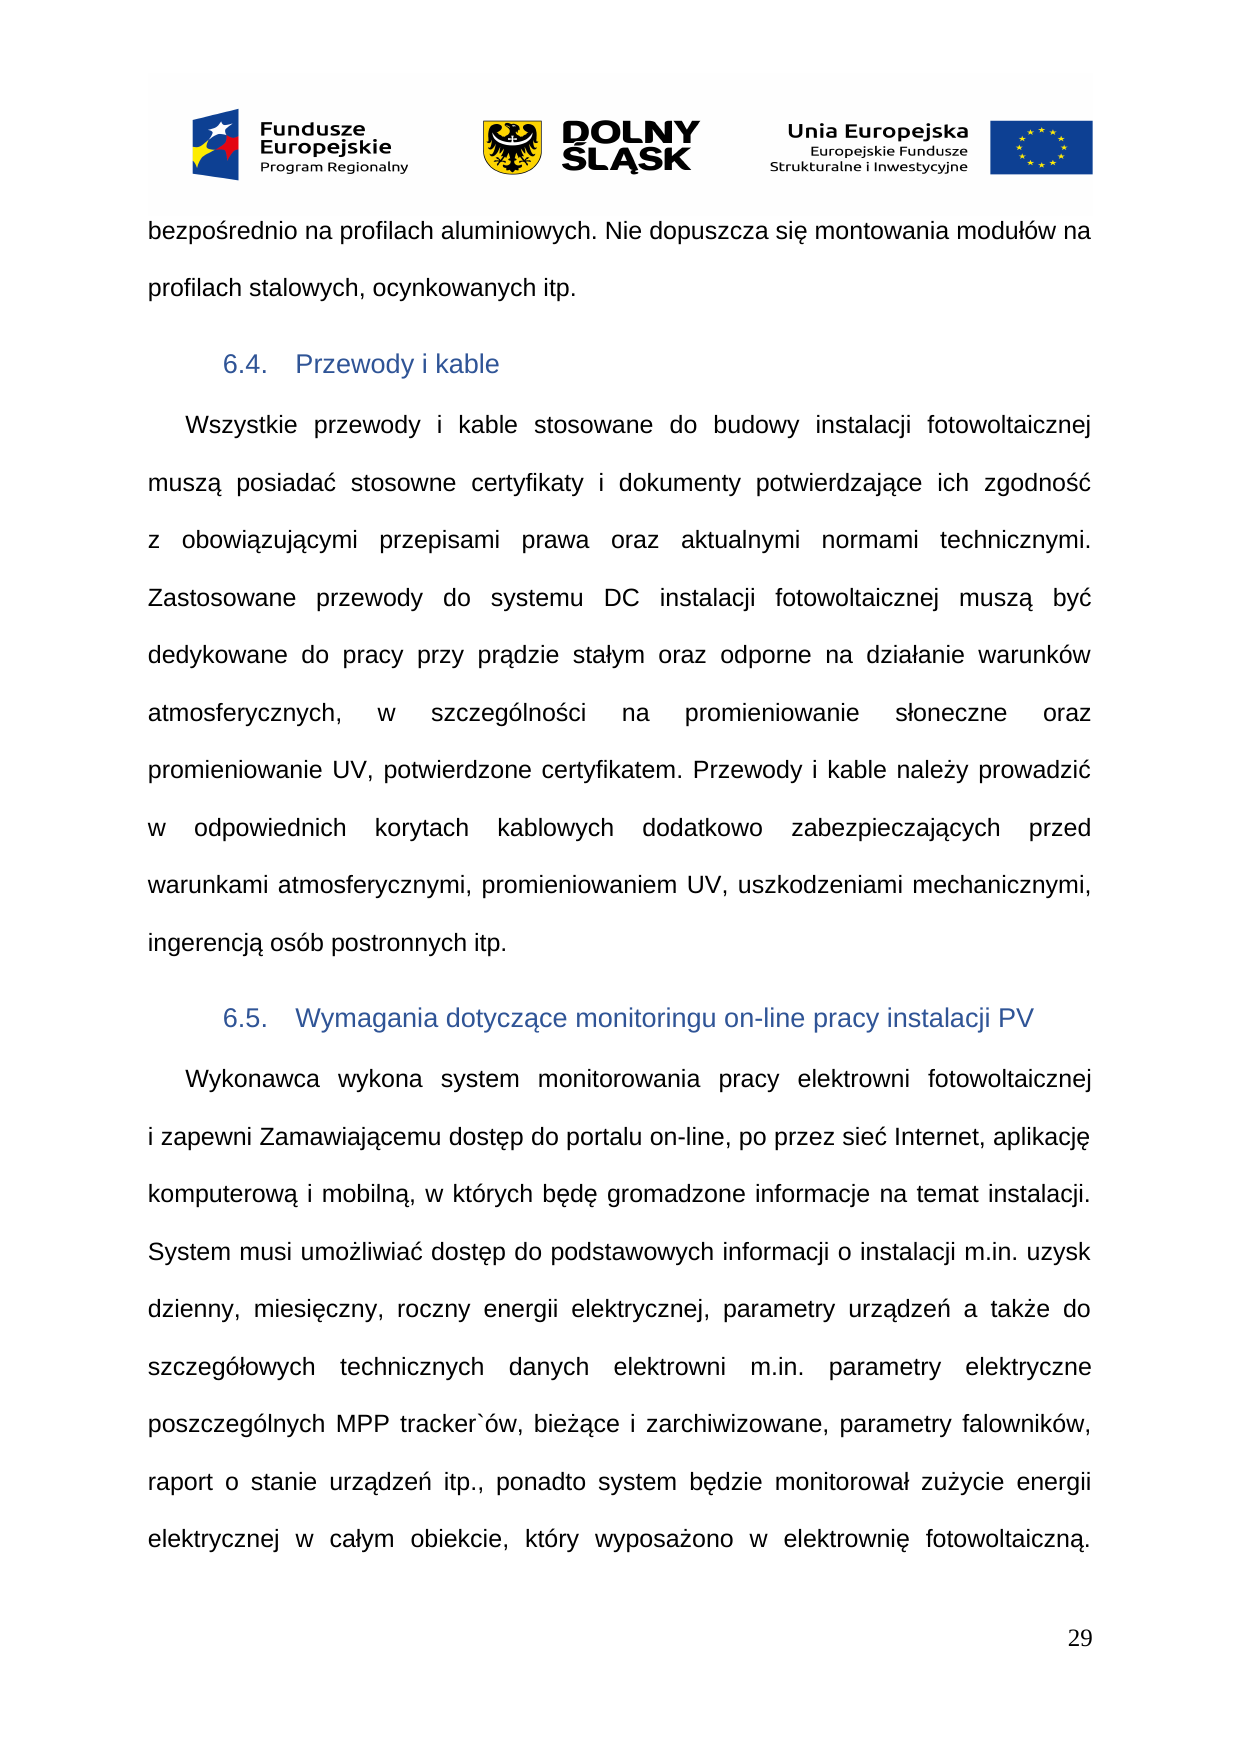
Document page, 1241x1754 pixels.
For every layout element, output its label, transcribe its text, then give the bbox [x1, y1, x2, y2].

picture [147, 73, 1093, 216]
subtitle Wymagania dotyczące monitoringu on-line pracy instalacji PV [223, 1002, 1093, 1033]
text Wszystkie przewody i kable stosowane do budowy instalacji fotowoltaicznej muszą posiadać stosowne certyfikaty i dokumenty potwierdzające ich zgodność z obowiązującymi przepisami prawa oraz aktualnymi normami technicznymi. Zastosowane przewody do systemu DC instalacji fotowoltaicznej muszą być dedykowane do pracy przy prądzie stałym oraz odporne na działanie warunków atmosferycznych, w szczególności na promieniowanie słoneczne oraz promieniowanie UV, potwierdzone certyfikatem. Przewody i kable należy prowadzić w odpowiednich korytach kablowych dodatkowo zabezpieczających przed warunkami atmosferycznymi, promieniowaniem UV, uszkodzeniami mechanicznymi, ingerencją osób postronnych itp. [148, 410, 1093, 956]
subtitle Przewody i kable [223, 348, 1093, 379]
